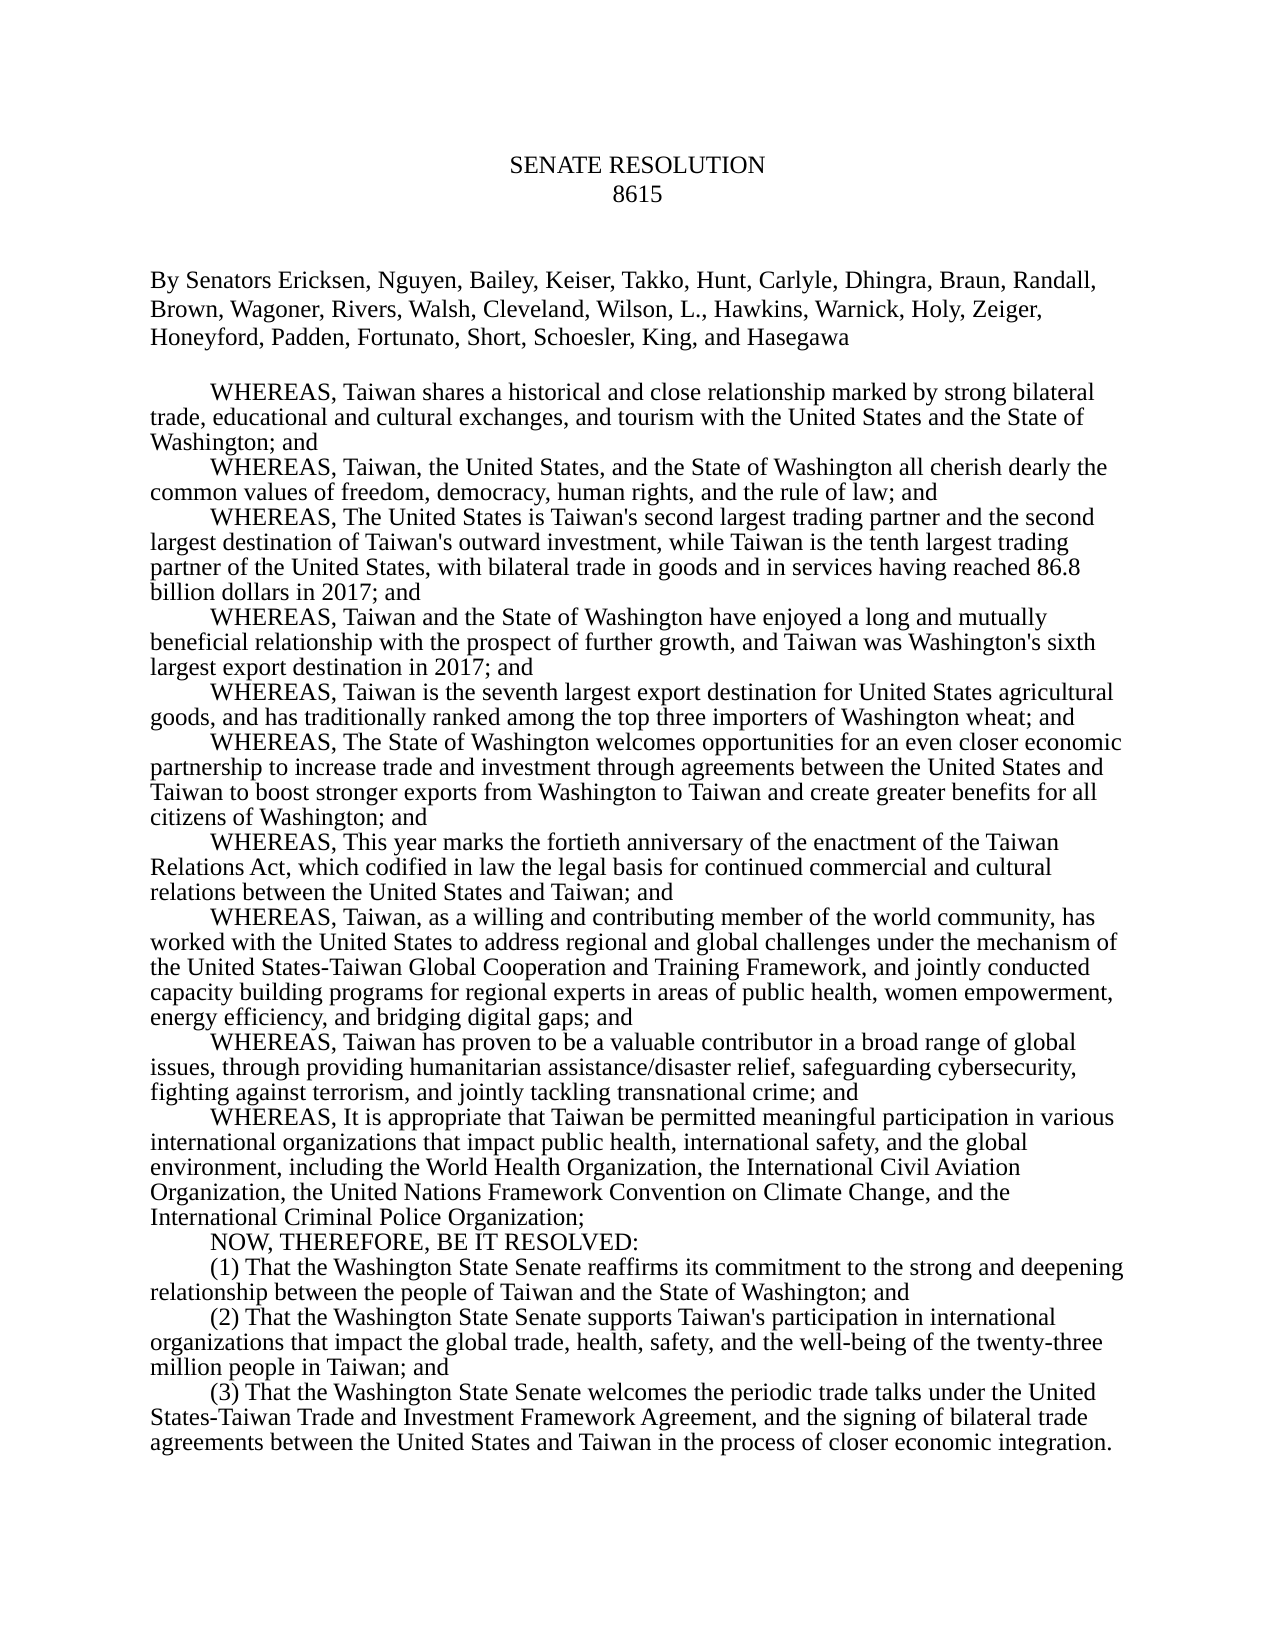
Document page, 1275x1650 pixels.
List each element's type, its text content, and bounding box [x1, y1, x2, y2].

text WHEREAS, Taiwan, as a willing and contributing member of the world community, has worked with the United States to address regional and global challenges under the mechanism of the United States-Taiwan Global Cooperation and Training Framework, and jointly conducted capacity building programs for regional experts in areas of public health, women empowerment, energy efficiency, and bridging digital gaps; and [150, 905, 1125, 1030]
text WHEREAS, Taiwan, the United States, and the State of Washington all cherish dearly the common values of freedom, democracy, human rights, and the rule of law; and [150, 455, 1125, 505]
text By Senators Ericksen, Nguyen, Bailey, Keiser, Takko, Hunt, Carlyle, Dhingra, Braun, Randall, Brown, Wagoner, Rivers, Walsh, Cleveland, Wilson, L., Hawkins, Warnick, Holy, Zeiger, Honeyford, Padden, Fortunato, Short, Schoesler, King, and Hasegawa [150, 265, 1125, 351]
text WHEREAS, The United States is Taiwan's second largest trading partner and the second largest destination of Taiwan's outward investment, while Taiwan is the tenth largest trading partner of the United States, with bilateral trade in goods and in services having reached 86.8 billion dollars in 2017; and [150, 505, 1125, 605]
text SENATE RESOLUTION [150, 150, 1125, 179]
text WHEREAS, It is appropriate that Taiwan be permitted meaningful participation in various international organizations that impact public health, international safety, and the global environment, including the World Health Organization, the International Civil Aviation Organization, the United Nations Framework Convention on Climate Change, and the International Criminal Police Organization; [150, 1105, 1125, 1230]
text NOW, THEREFORE, BE IT RESOLVED: [150, 1230, 1125, 1255]
text (1) That the Washington State Senate reaffirms its commitment to the strong and deepening relationship between the people of Taiwan and the State of Washington; and [150, 1255, 1125, 1305]
text (3) That the Washington State Senate welcomes the periodic trade talks under the United States-Taiwan Trade and Investment Framework Agreement, and the signing of bilateral trade agreements between the United States and Taiwan in the process of closer economic integration. [150, 1380, 1125, 1455]
text WHEREAS, The State of Washington welcomes opportunities for an even closer economic partnership to increase trade and investment through agreements between the United States and Taiwan to boost stronger exports from Washington to Taiwan and create greater benefits for all citizens of Washington; and [150, 730, 1125, 830]
text WHEREAS, Taiwan is the seventh largest export destination for United States agricultural goods, and has traditionally ranked among the top three importers of Washington wheat; and [150, 680, 1125, 730]
text WHEREAS, This year marks the fortieth anniversary of the enactment of the Taiwan Relations Act, which codified in law the legal basis for continued commercial and cultural relations between the United States and Taiwan; and [150, 830, 1125, 905]
text 8615 [150, 179, 1125, 207]
text WHEREAS, Taiwan and the State of Washington have enjoyed a long and mutually beneficial relationship with the prospect of further growth, and Taiwan was Washington's sixth largest export destination in 2017; and [150, 605, 1125, 680]
text WHEREAS, Taiwan has proven to be a valuable contributor in a broad range of global issues, through providing humanitarian assistance/disaster relief, safeguarding cybersecurity, fighting against terrorism, and jointly tackling transnational crime; and [150, 1030, 1125, 1105]
text (2) That the Washington State Senate supports Taiwan's participation in international organizations that impact the global trade, health, safety, and the well-being of the twenty-three million people in Taiwan; and [150, 1305, 1125, 1380]
text WHEREAS, Taiwan shares a historical and close relationship marked by strong bilateral trade, educational and cultural exchanges, and tourism with the United States and the State of Washington; and [150, 380, 1125, 455]
